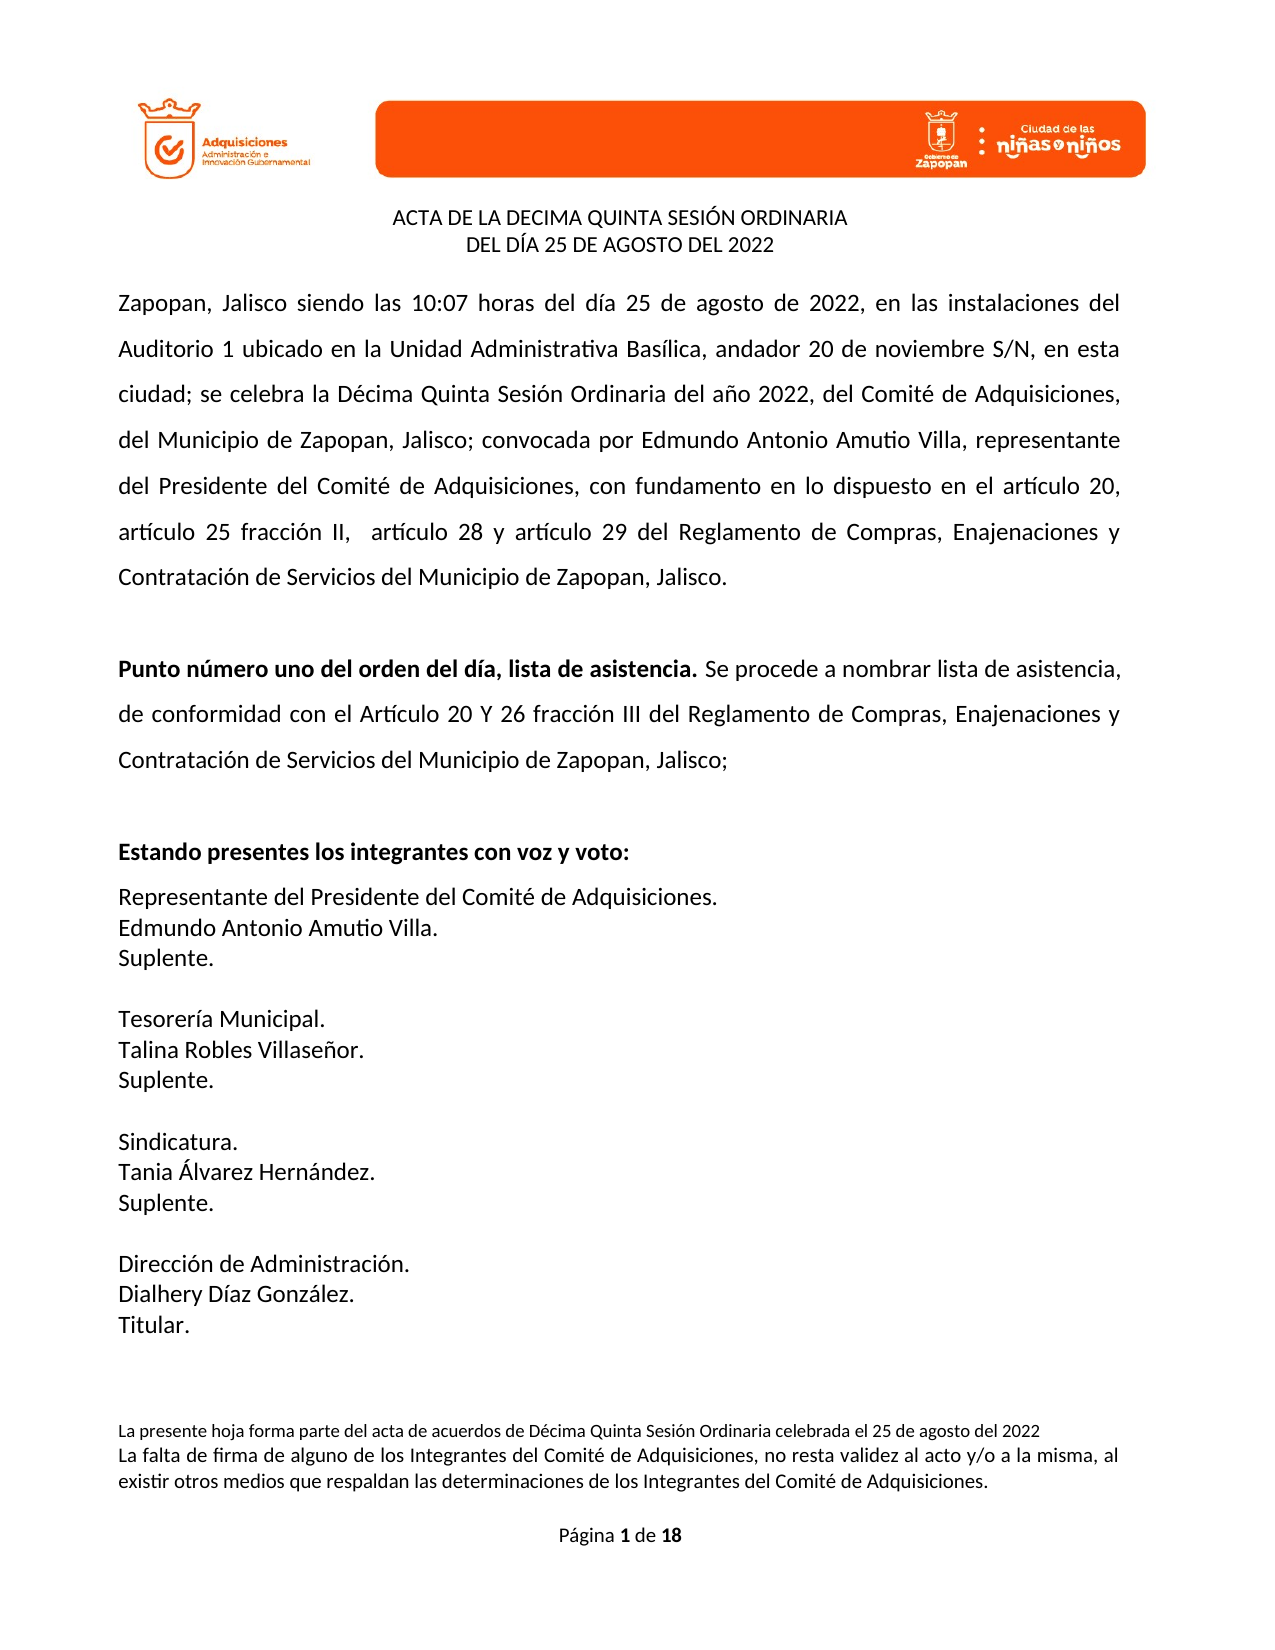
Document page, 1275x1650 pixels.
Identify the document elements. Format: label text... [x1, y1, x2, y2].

text Titular. [118, 1309, 1122, 1339]
title Estando presentes los integrantes con voz y voto: [118, 836, 1122, 866]
text Edmundo Antonio Amutio Villa. [118, 912, 1122, 943]
text Suplente. [118, 943, 1122, 973]
text Suplente. [118, 1065, 1122, 1095]
text Punto número uno del orden del día, lista de asistencia. Se procede a nombrar lista de asistencia, de conformidad con el Artículo 20 Y 26 fracción III del Reglamento de Compras, Enajenaciones y Contratación de Servicios del Municipio de Zapopan, Jalisco; [118, 653, 1122, 775]
text Tesorería Municipal. [118, 1004, 1122, 1034]
text Zapopan, Jalisco siendo las 10:07 horas del día 25 de agosto de 2022, en las instalaciones del Auditorio 1 ubicado en la Unidad Administrativa Basílica, andador 20 de noviembre S/N, en esta ciudad; se celebra la Décima Quinta Sesión Ordinaria del año 2022, del Comité de Adquisiciones, del Municipio de Zapopan, Jalisco; convocada por Edmundo Antonio Amutio Villa, representante del Presidente del Comité de Adquisiciones, con fundamento en lo dispuesto en el artículo 20, artículo 25 fracción II, artículo 28 y artículo 29 del Reglamento de Compras, Enajenaciones y Contratación de Servicios del Municipio de Zapopan, Jalisco. [118, 287, 1122, 592]
text Representante del Presidente del Comité de Adquisiciones. [118, 882, 1122, 912]
text Sindicatura. [118, 1126, 1122, 1156]
text Talina Robles Villaseñor. [118, 1034, 1122, 1065]
picture [118, 73, 1165, 203]
text Dialhery Díaz González. [118, 1278, 1122, 1309]
text Suplente. [118, 1187, 1122, 1217]
text Dirección de Administración. [118, 1248, 1122, 1278]
text Tania Álvarez Hernández. [118, 1156, 1122, 1187]
